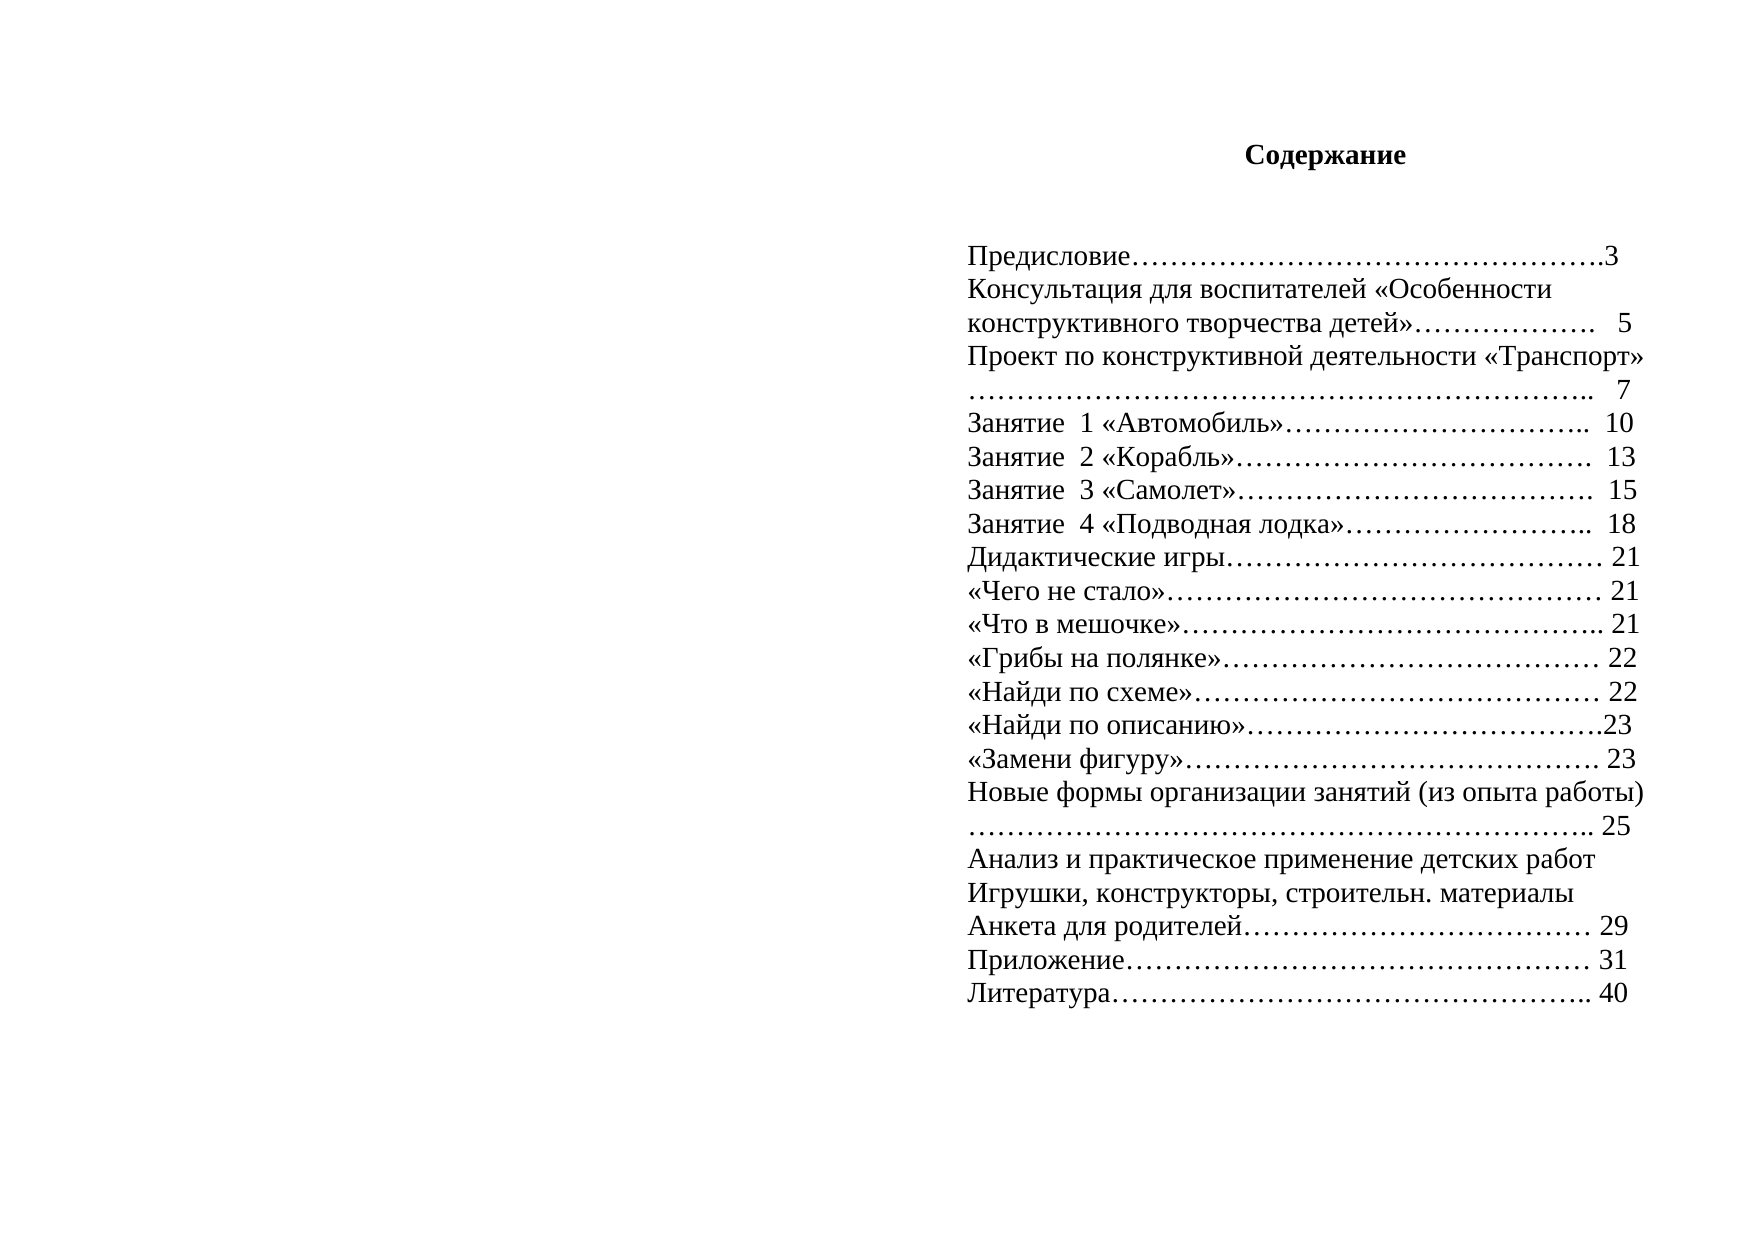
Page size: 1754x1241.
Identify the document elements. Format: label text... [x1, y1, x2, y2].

text Занятие 2 «Корабль»………………………………. 13 [967, 439, 1683, 472]
text Содержание [967, 137, 1683, 171]
text Занятие 1 «Автомобиль»………………………….. 10 [967, 405, 1683, 439]
text Анкета для родителей……………………………… 29 [967, 908, 1683, 942]
text Проект по конструктивной деятельности «Транспорт» [967, 338, 1683, 372]
text Дидактические игры………………………………… 21 [967, 539, 1683, 573]
text Консультация для воспитателей «Особенности конструктивного творчества детей»………………. 5 [967, 271, 1683, 338]
text Приложение………………………………………… 31 [967, 942, 1683, 976]
text Литература………………………………………….. 40 [967, 976, 1683, 1009]
text «Найди по описанию»……………………………….23 [967, 707, 1683, 741]
text Предисловие………………………………………….3 [967, 238, 1683, 271]
text Анализ и практическое применение детских работ [967, 841, 1683, 875]
text «Грибы на полянке»………………………………… 22 [967, 640, 1683, 674]
text «Замени фигуру»……………………………………. 23 [967, 741, 1683, 774]
text ……………………………………………………….. 7 [967, 372, 1683, 405]
text ……………………………………………………….. 25 [967, 808, 1683, 841]
text Занятие 4 «Подводная лодка»…………………….. 18 [967, 506, 1683, 539]
text Игрушки, конструкторы, строительн. материалы [967, 875, 1683, 908]
text «Что в мешочке»…………………………………….. 21 [967, 607, 1683, 640]
text «Найди по схеме»…………………………………… 22 [967, 674, 1683, 707]
text Занятие 3 «Самолет»………………………………. 15 [967, 472, 1683, 506]
text «Чего не стало»……………………………………… 21 [967, 573, 1683, 607]
text Новые формы организации занятий (из опыта работы) [967, 774, 1683, 808]
